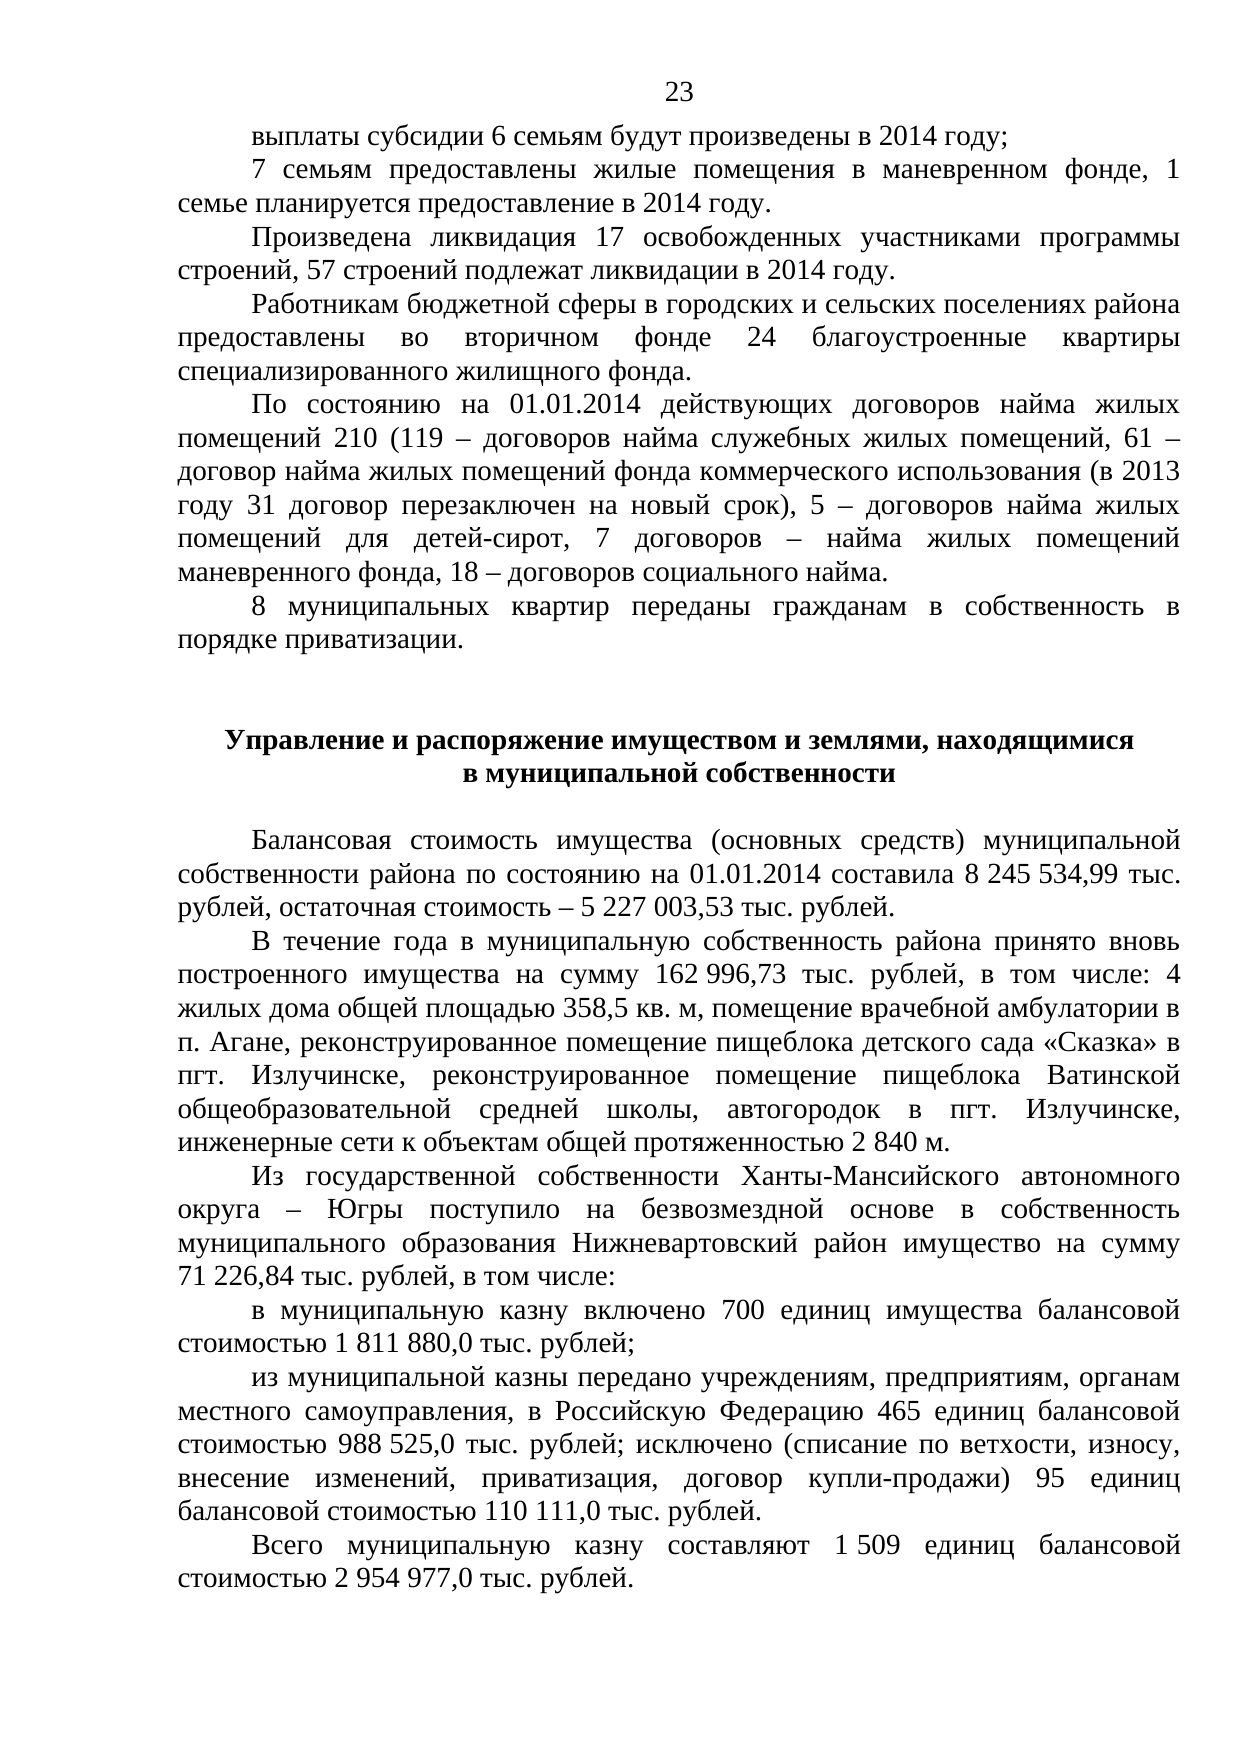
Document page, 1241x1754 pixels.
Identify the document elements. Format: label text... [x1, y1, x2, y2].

text из муниципальной казны передано учреждениям, предприятиям, органам местного самоуправления, в Российскую Федерацию 465 единиц балансовой стоимостью 988 525,0 тыс. рублей; исключено (списание по ветхости, износу, внесение изменений, приватизация, договор купли-продажи) 95 единиц балансовой стоимостью 110 111,0 тыс. рублей. [177, 1359, 1181, 1527]
text Из государственной собственности Ханты-Мансийского автономного округа – Югры поступило на безвозмездной основе в собственность муниципального образования Нижневартовский район имущество на сумму 71 226,84 тыс. рублей, в том числе: [177, 1158, 1181, 1292]
text Балансовая стоимость имущества (основных средств) муниципальной собственности района по состоянию на 01.01.2014 составила 8 245 534,99 тыс. рублей, остаточная стоимость – 5 227 003,53 тыс. рублей. [177, 822, 1181, 923]
text Всего муниципальную казну составляют 1 509 единиц балансовой стоимостью 2 954 977,0 тыс. рублей. [177, 1527, 1181, 1594]
text 7 семьям предоставлены жилые помещения в маневренном фонде, 1 семье планируется предоставление в 2014 году. [177, 152, 1181, 219]
text В течение года в муниципальную собственность района принято вновь построенного имущества на сумму 162 996,73 тыс. рублей, в том числе: 4 жилых дома общей площадью 358,5 кв. м, помещение врачебной амбулатории в п. Агане, реконструированное помещение пищеблока детского сада «Сказка» в пгт. Излучинске, реконструированное помещение пищеблока Ватинской общеобразовательной средней школы, автогородок в пгт. Излучинске, инженерные сети к объектам общей протяженностью 2 840 м. [177, 923, 1181, 1158]
text По состоянию на 01.01.2014 действующих договоров найма жилых помещений 210 (119 – договоров найма служебных жилых помещений, 61 – договор найма жилых помещений фонда коммерческого использования (в 2013 году 31 договор перезаключен на новый срок), 5 – договоров найма жилых помещений для детей-сирот, 7 договоров – найма жилых помещений маневренного фонда, 18 – договоров социального найма. [177, 386, 1181, 588]
text в муниципальную казну включено 700 единиц имущества балансовой стоимостью 1 811 880,0 тыс. рублей; [177, 1292, 1181, 1359]
text выплаты субсидии 6 семьям будут произведены в 2014 году; [177, 118, 1181, 152]
text Произведена ликвидация 17 освобожденных участниками программы строений, 57 строений подлежат ликвидации в 2014 году. [177, 219, 1181, 286]
text Управление и распоряжение имуществом и землями, находящимися [177, 722, 1181, 755]
text 8 муниципальных квартир переданы гражданам в собственность в порядке приватизации. [177, 588, 1181, 655]
text в муниципальной собственности [177, 755, 1181, 789]
text Работникам бюджетной сферы в городских и сельских поселениях района предоставлены во вторичном фонде 24 благоустроенные квартиры специализированного жилищного фонда. [177, 286, 1181, 386]
